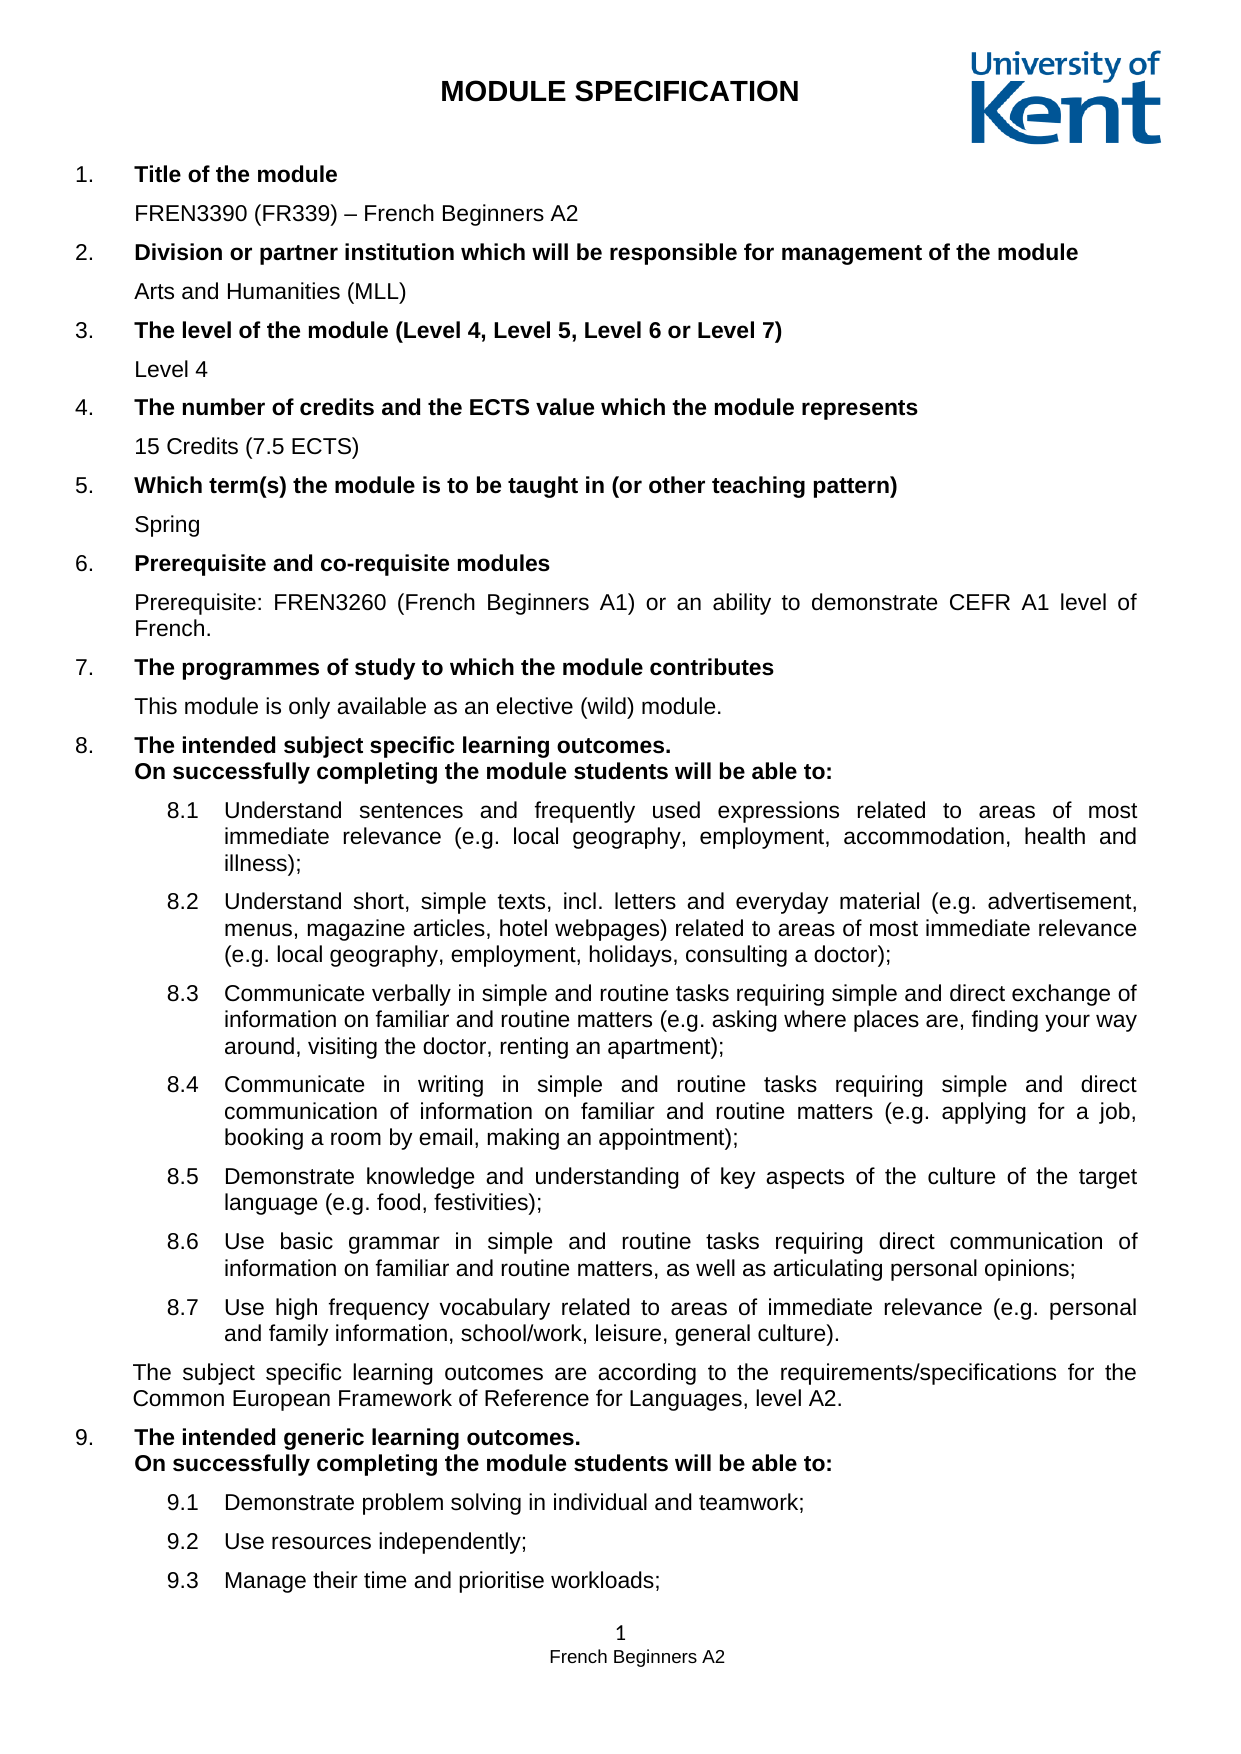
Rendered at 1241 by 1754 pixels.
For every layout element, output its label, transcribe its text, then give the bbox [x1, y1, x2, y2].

text Spring [134, 511, 1138, 537]
list The level of the module (Level 4, Level 5, Level 6 or Level 7) [75, 317, 1138, 343]
text 8.4 Communicate in writing in simple and routine tasks requiring simple and direct communication of information on familiar and routine matters (e.g. applying for a job, booking a room by email, making an appointment); [167, 1071, 1138, 1151]
text 15 Credits (7.5 ECTS) [134, 433, 1138, 459]
list Title of the module [75, 161, 1138, 188]
text FREN3390 (FR339) – French Beginners A2 [134, 200, 1138, 226]
text 9.1 Demonstrate problem solving in individual and teamwork; [167, 1489, 1138, 1515]
text The subject specific learning outcomes are according to the requirements/specifications for the Common European Framework of Reference for Languages, level A2. [132, 1359, 1138, 1411]
text Level 4 [134, 356, 1138, 382]
text Prerequisite: FREN3260 (French Beginners A1) or an ability to demonstrate CEFR A1 level of French. [134, 589, 1138, 641]
text 8.1 Understand sentences and frequently used expressions related to areas of most immediate relevance (e.g. local geography, employment, accommodation, health and illness); [167, 797, 1138, 876]
list The intended subject specific learning outcomes. On successfully completing the module students will be able to: [75, 732, 1138, 784]
text 8.3 Communicate verbally in simple and routine tasks requiring simple and direct exchange of information on familiar and routine matters (e.g. asking where places are, finding your way around, visiting the doctor, renting an apartment); [167, 980, 1138, 1059]
list The programmes of study to which the module contributes [75, 654, 1138, 680]
text Arts and Humanities (MLL) [134, 278, 1138, 304]
picture [970, 48, 1163, 145]
text 8.7 Use high frequency vocabulary related to areas of immediate relevance (e.g. personal and family information, school/work, leisure, general culture). [167, 1293, 1138, 1346]
list The number of credits and the ECTS value which the module represents [75, 394, 1138, 421]
text 8.2 Understand short, simple texts, incl. letters and everyday material (e.g. advertisement, menus, magazine articles, hotel webpages) related to areas of most immediate relevance (e.g. local geography, employment, holidays, consulting a doctor); [167, 888, 1138, 967]
text 9.3 Manage their time and prioritise workloads; [167, 1567, 1138, 1593]
text 8.5 Demonstrate knowledge and understanding of key aspects of the culture of the target language (e.g. food, festivities); [167, 1163, 1138, 1216]
list The intended generic learning outcomes. On successfully completing the module students will be able to: [75, 1424, 1138, 1477]
text 8.6 Use basic grammar in simple and routine tasks requiring direct communication of information on familiar and routine matters, as well as articulating personal opinions; [167, 1228, 1138, 1281]
list Division or partner institution which will be responsible for management of the module [75, 239, 1138, 265]
text 9.2 Use resources independently; [167, 1528, 1138, 1554]
list Which term(s) the module is to be taught in (or other teaching pattern) [75, 472, 1138, 498]
list Prerequisite and co-requisite modules [75, 550, 1138, 576]
text This module is only available as an elective (wild) module. [134, 693, 1138, 719]
